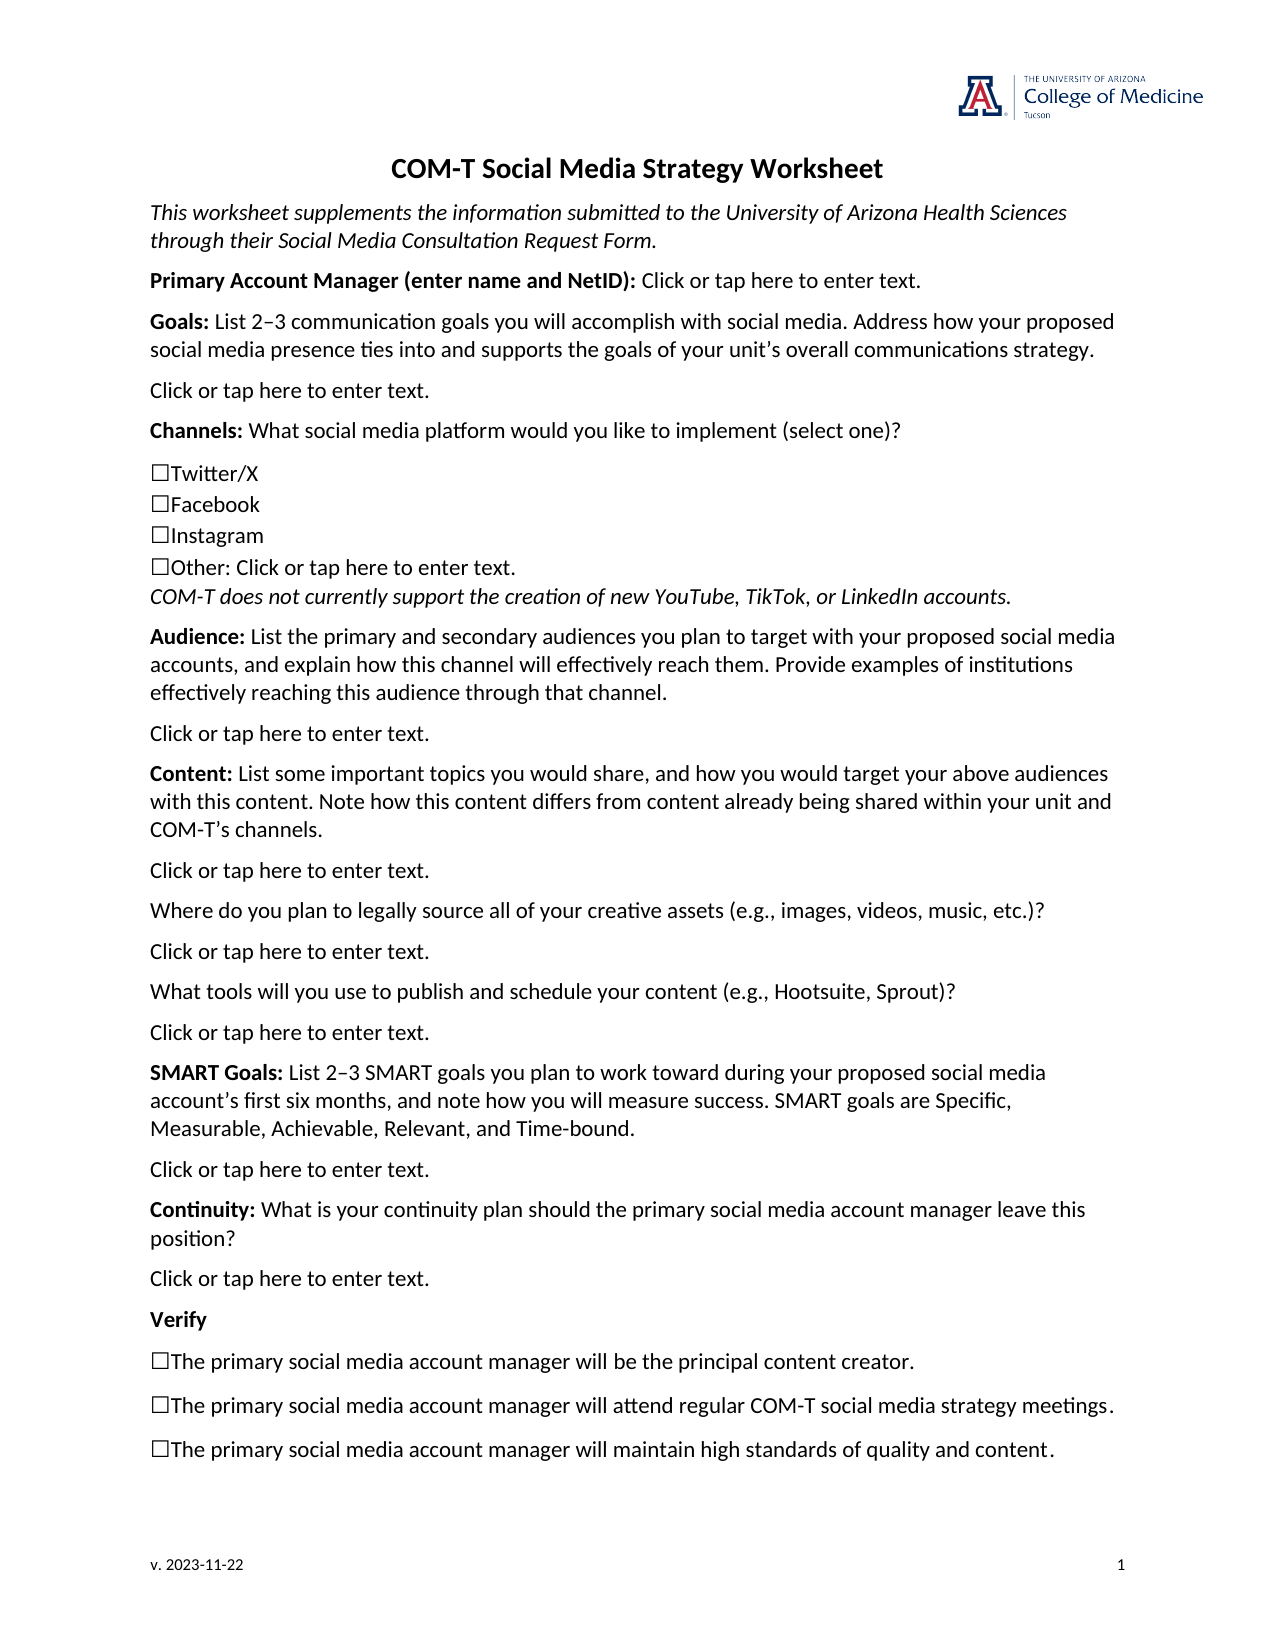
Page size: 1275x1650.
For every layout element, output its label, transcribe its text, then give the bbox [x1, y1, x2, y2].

picture [957, 75, 1203, 120]
text Twitter/X [150, 457, 1125, 488]
text COM-T Social Media Strategy Worksheet [150, 150, 1125, 186]
text Continuity: What is your continuity plan should the primary social media account manager leave this position? [150, 1196, 1125, 1252]
text Verify [150, 1305, 1125, 1333]
text Instagram [150, 519, 1125, 551]
text Primary Account Manager (enter name and NetID): [150, 267, 1125, 295]
text The primary social media account manager will attend regular COM-T social media strategy meetings. [150, 1389, 1125, 1420]
text Other: [150, 551, 1125, 582]
text Channels: What social media platform would you like to implement (select one)? [150, 416, 1125, 444]
text Content: List some important topics you would share, and how you would target your above audiences with this content. Note how this content differs from content already being shared within your unit and COM-T’s channels. [150, 759, 1125, 843]
text Where do you plan to legally source all of your creative assets (e.g., images, videos, music, etc.)? [150, 896, 1125, 924]
text SMART Goals: List 2–3 SMART goals you plan to work toward during your proposed social media account’s first six months, and note how you will measure success. SMART goals are Specific, Measurable, Achievable, Relevant, and Time-bound. [150, 1058, 1125, 1143]
text Facebook [150, 488, 1125, 519]
text The primary social media account manager will be the principal content creator. [150, 1345, 1125, 1376]
text Goals: List 2–3 communication goals you will accomplish with social media. Address how your proposed social media presence ties into and supports the goals of your unit’s overall communications strategy. [150, 307, 1125, 363]
text This worksheet supplements the information submitted to the University of Arizona Health Sciences through their Social Media Consultation Request Form. [150, 198, 1125, 254]
text The primary social media account manager will maintain high standards of quality and content. [150, 1433, 1125, 1464]
text COM-T does not currently support the creation of new YouTube, TikTok, or LinkedIn accounts. [150, 582, 1125, 610]
text Audience: List the primary and secondary audiences you plan to target with your proposed social media accounts, and explain how this channel will effectively reach them. Provide examples of institutions effectively reaching this audience through that channel. [150, 622, 1125, 706]
text What tools will you use to publish and schedule your content (e.g., Hootsuite, Sprout)? [150, 977, 1125, 1006]
